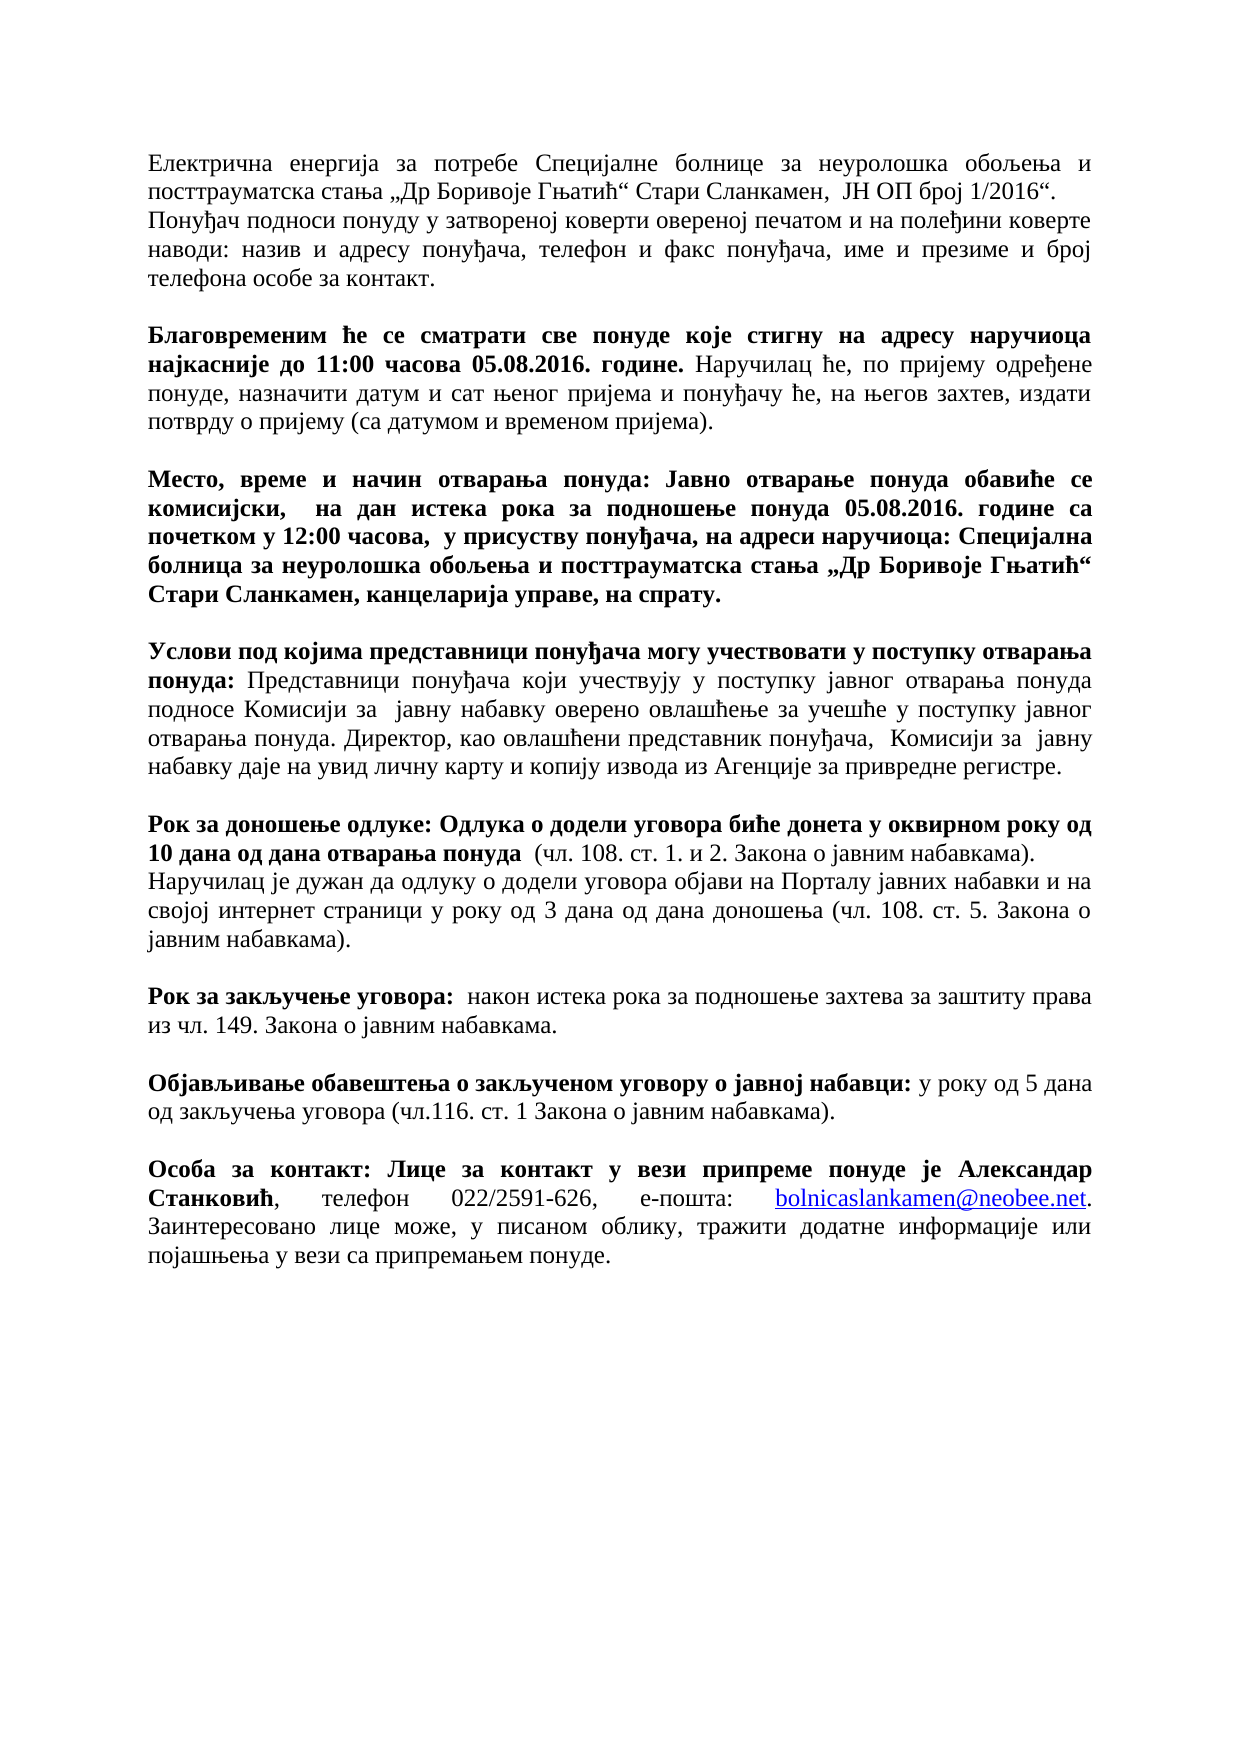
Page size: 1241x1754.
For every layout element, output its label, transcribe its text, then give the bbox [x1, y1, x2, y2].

text Место, време и начин отварања понуда: Jавно отварање понуда обавиће се комисијски, на дан истека рока за подношење понуда 05.08.2016. године са почетком у 12:00 часова, у присуству понуђача, на адреси наручиоца: Специјалнa болницa за неуролошка обољења и посттрауматска стања „Др Боривоје Гњатић“ Стари Сланкамен, канцеларија управе, на спрату. [148, 464, 1093, 608]
text Услови под којима представници понуђача могу учествовати у поступку отварања понуда: Представници понуђача који учествују у поступку јавног отварања понуда подносе Комисији за јавну набавку оверено овлашћење за учешће у поступку јавног отварања понуда. Директор, као овлашћени представник понуђача, Комисији за јавну набавку даје на увид личну карту и копију извода из Агенције за привредне регистре. [148, 636, 1093, 780]
text Благовременим ће се сматрати све понуде које стигну на адресу наручиоца најкасније до 11:00 часова 05.08.2016. године. Наручилац ће, по пријему одређене понуде, назначити датум и сат њеног пријема и понуђачу ће, на његов захтев, издати потврду о пријему (са датумом и временом пријема). [148, 320, 1093, 435]
text Особа за контакт: Лице за контакт у вези припреме понуде је Александар Станковић, телефон 022/2591-626, е-пошта: bolnicaslankamen@neobee.net. Заинтересовано лице може, у писаном облику, тражити додатне информације или појашњења у вези са припремањем понуде. [148, 1154, 1093, 1269]
text Рок за доношење одлуке: Одлука о додели уговора биће донета у оквирном року од 10 дана од дана отварања понуда (чл. 108. ст. 1. и 2. Закона о јавним набавкама). [148, 809, 1093, 866]
text Објављивање обавештења о закљученом уговору о јавној набавци: у року од 5 дана од закључења уговора (чл.116. ст. 1 Закона о јавним набавкама). [148, 1068, 1093, 1125]
text Наручилац је дужан да одлуку о додели уговора објави на Порталу јавних набавки и на својој интернет страници у року од 3 дана од дана доношења (чл. 108. ст. 5. Закона о јавним набавкама). [148, 866, 1093, 953]
text Понуђач подноси понуду у затвореној коверти овереној печатом и на полеђини коверте наводи: назив и адресу понуђача, телефон и факс понуђача, име и презиме и број телефона особе за контакт. [148, 205, 1093, 291]
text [148, 148, 1093, 205]
text Рок за закључење уговора: након истека рока за подношење захтева за заштиту права из чл. 149. Закона о јавним набавкама. [148, 981, 1093, 1039]
